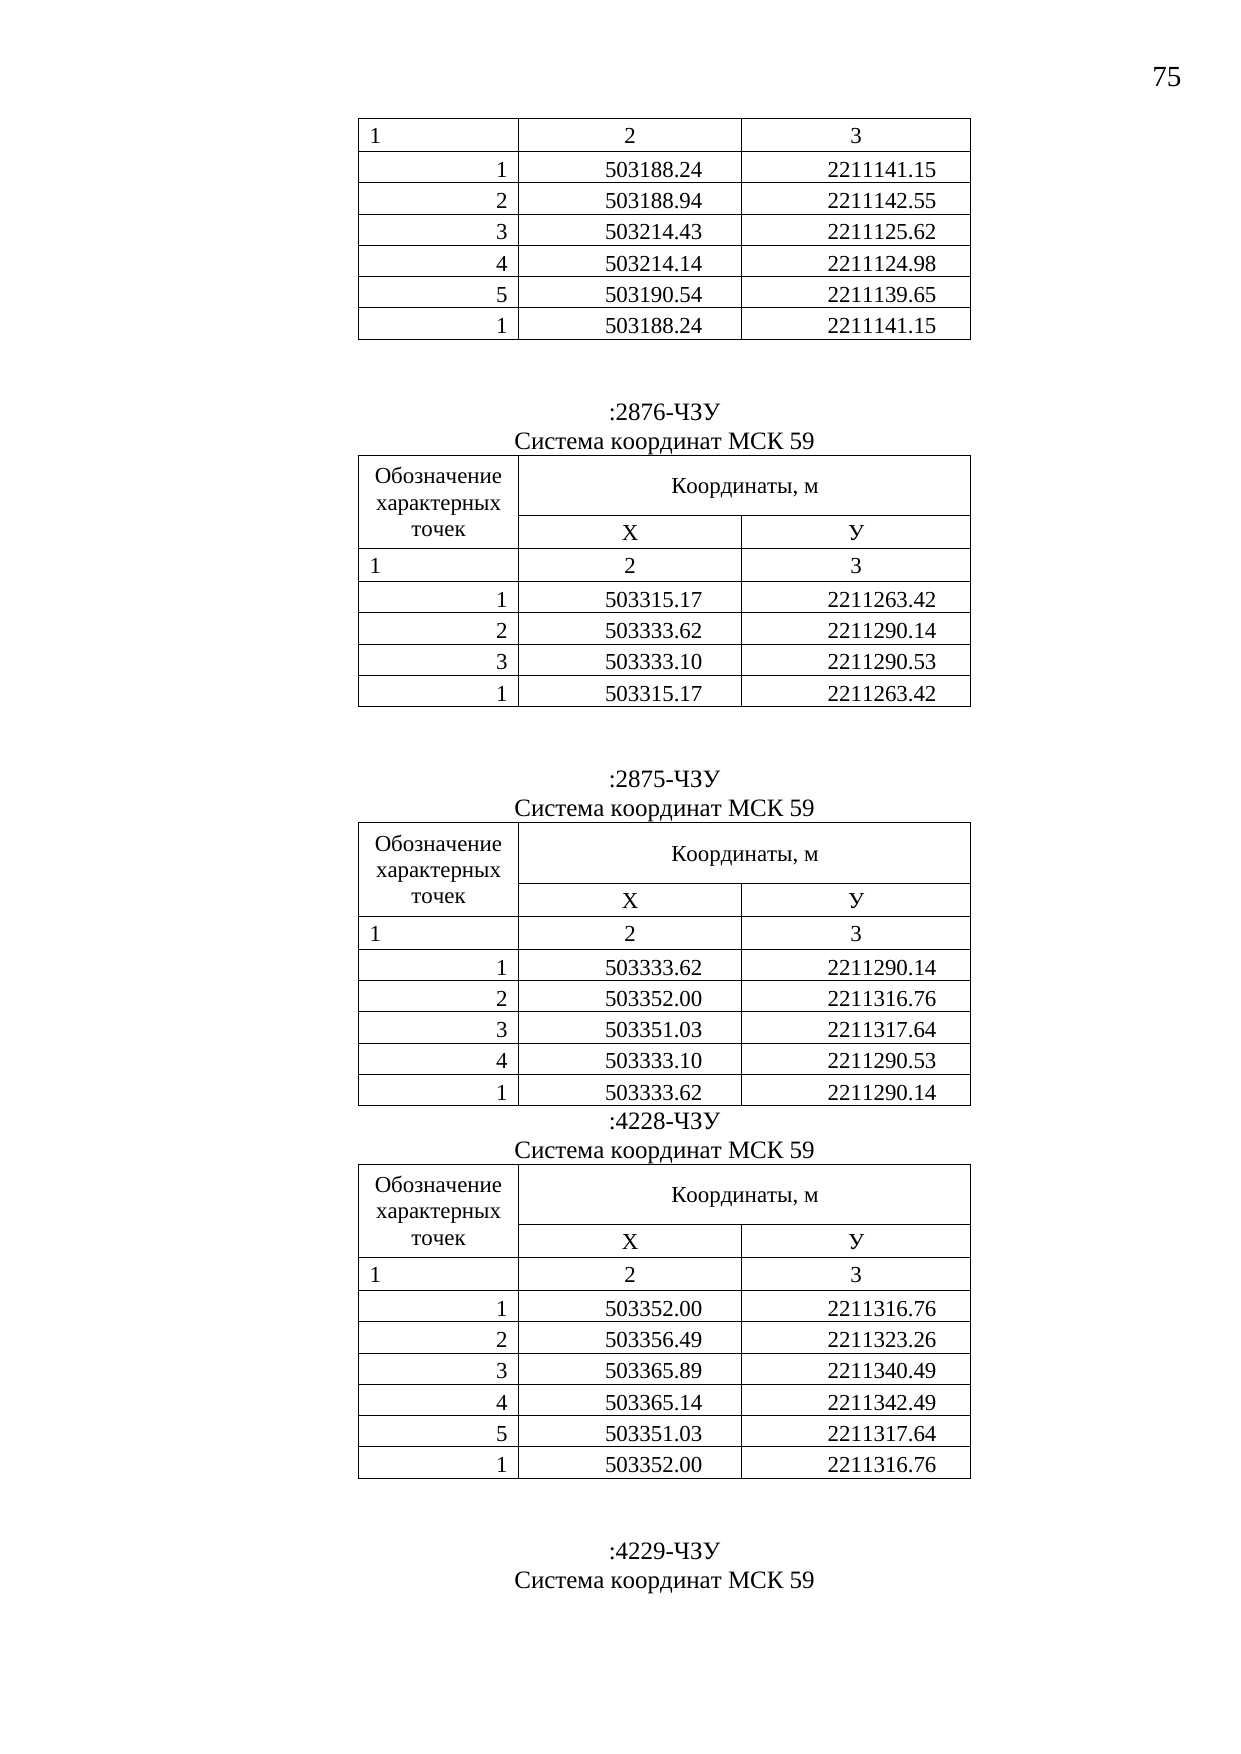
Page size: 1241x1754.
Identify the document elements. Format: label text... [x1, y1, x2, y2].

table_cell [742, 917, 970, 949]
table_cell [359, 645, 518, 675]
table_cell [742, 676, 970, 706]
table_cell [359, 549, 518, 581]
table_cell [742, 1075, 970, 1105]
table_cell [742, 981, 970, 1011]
text :4228-ЧЗУ [148, 1106, 1181, 1135]
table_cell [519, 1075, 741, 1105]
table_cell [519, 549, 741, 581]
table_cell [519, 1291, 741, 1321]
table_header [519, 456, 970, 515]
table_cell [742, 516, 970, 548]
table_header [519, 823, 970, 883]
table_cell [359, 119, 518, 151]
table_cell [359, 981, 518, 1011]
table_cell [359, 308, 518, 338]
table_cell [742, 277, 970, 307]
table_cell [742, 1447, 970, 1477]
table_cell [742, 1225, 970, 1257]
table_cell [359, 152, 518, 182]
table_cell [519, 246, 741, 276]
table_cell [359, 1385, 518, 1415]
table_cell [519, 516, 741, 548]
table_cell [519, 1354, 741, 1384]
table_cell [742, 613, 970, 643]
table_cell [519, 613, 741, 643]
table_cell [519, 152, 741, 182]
text :2876-ЧЗУ [148, 397, 1181, 426]
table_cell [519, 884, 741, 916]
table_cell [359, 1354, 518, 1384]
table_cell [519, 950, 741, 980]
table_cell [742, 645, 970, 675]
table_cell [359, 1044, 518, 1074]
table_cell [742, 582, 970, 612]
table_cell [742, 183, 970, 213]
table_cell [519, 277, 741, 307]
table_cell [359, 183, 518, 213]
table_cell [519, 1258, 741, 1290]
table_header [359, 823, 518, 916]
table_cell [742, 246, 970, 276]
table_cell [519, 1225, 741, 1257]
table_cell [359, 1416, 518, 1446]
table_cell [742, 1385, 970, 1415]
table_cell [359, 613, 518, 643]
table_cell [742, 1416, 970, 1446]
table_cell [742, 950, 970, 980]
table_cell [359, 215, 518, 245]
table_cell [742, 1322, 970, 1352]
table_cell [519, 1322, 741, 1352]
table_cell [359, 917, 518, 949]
text Система координат МСК 59 [148, 1565, 1181, 1593]
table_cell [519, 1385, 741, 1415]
text Система координат МСК 59 [148, 426, 1181, 454]
text Система координат МСК 59 [148, 1135, 1181, 1163]
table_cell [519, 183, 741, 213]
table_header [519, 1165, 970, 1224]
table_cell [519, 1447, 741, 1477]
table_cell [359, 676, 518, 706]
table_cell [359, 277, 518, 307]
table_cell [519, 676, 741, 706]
text Система координат МСК 59 [148, 793, 1181, 822]
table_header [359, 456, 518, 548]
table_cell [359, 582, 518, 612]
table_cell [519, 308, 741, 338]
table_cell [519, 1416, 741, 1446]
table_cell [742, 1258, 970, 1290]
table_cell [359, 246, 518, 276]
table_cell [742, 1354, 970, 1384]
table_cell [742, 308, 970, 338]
text :4229-ЧЗУ [148, 1536, 1181, 1565]
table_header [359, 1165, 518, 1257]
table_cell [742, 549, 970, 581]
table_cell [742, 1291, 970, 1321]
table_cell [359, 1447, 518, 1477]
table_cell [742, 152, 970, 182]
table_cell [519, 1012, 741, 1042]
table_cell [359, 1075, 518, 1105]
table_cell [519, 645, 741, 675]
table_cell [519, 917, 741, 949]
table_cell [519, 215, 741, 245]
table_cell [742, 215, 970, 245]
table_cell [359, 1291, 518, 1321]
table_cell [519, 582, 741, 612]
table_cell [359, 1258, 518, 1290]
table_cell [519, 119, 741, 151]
text :2875-ЧЗУ [148, 764, 1181, 793]
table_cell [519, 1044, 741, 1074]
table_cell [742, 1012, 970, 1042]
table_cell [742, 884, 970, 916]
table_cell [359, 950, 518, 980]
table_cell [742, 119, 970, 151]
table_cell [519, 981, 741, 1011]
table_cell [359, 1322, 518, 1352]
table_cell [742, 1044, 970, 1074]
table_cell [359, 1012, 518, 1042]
